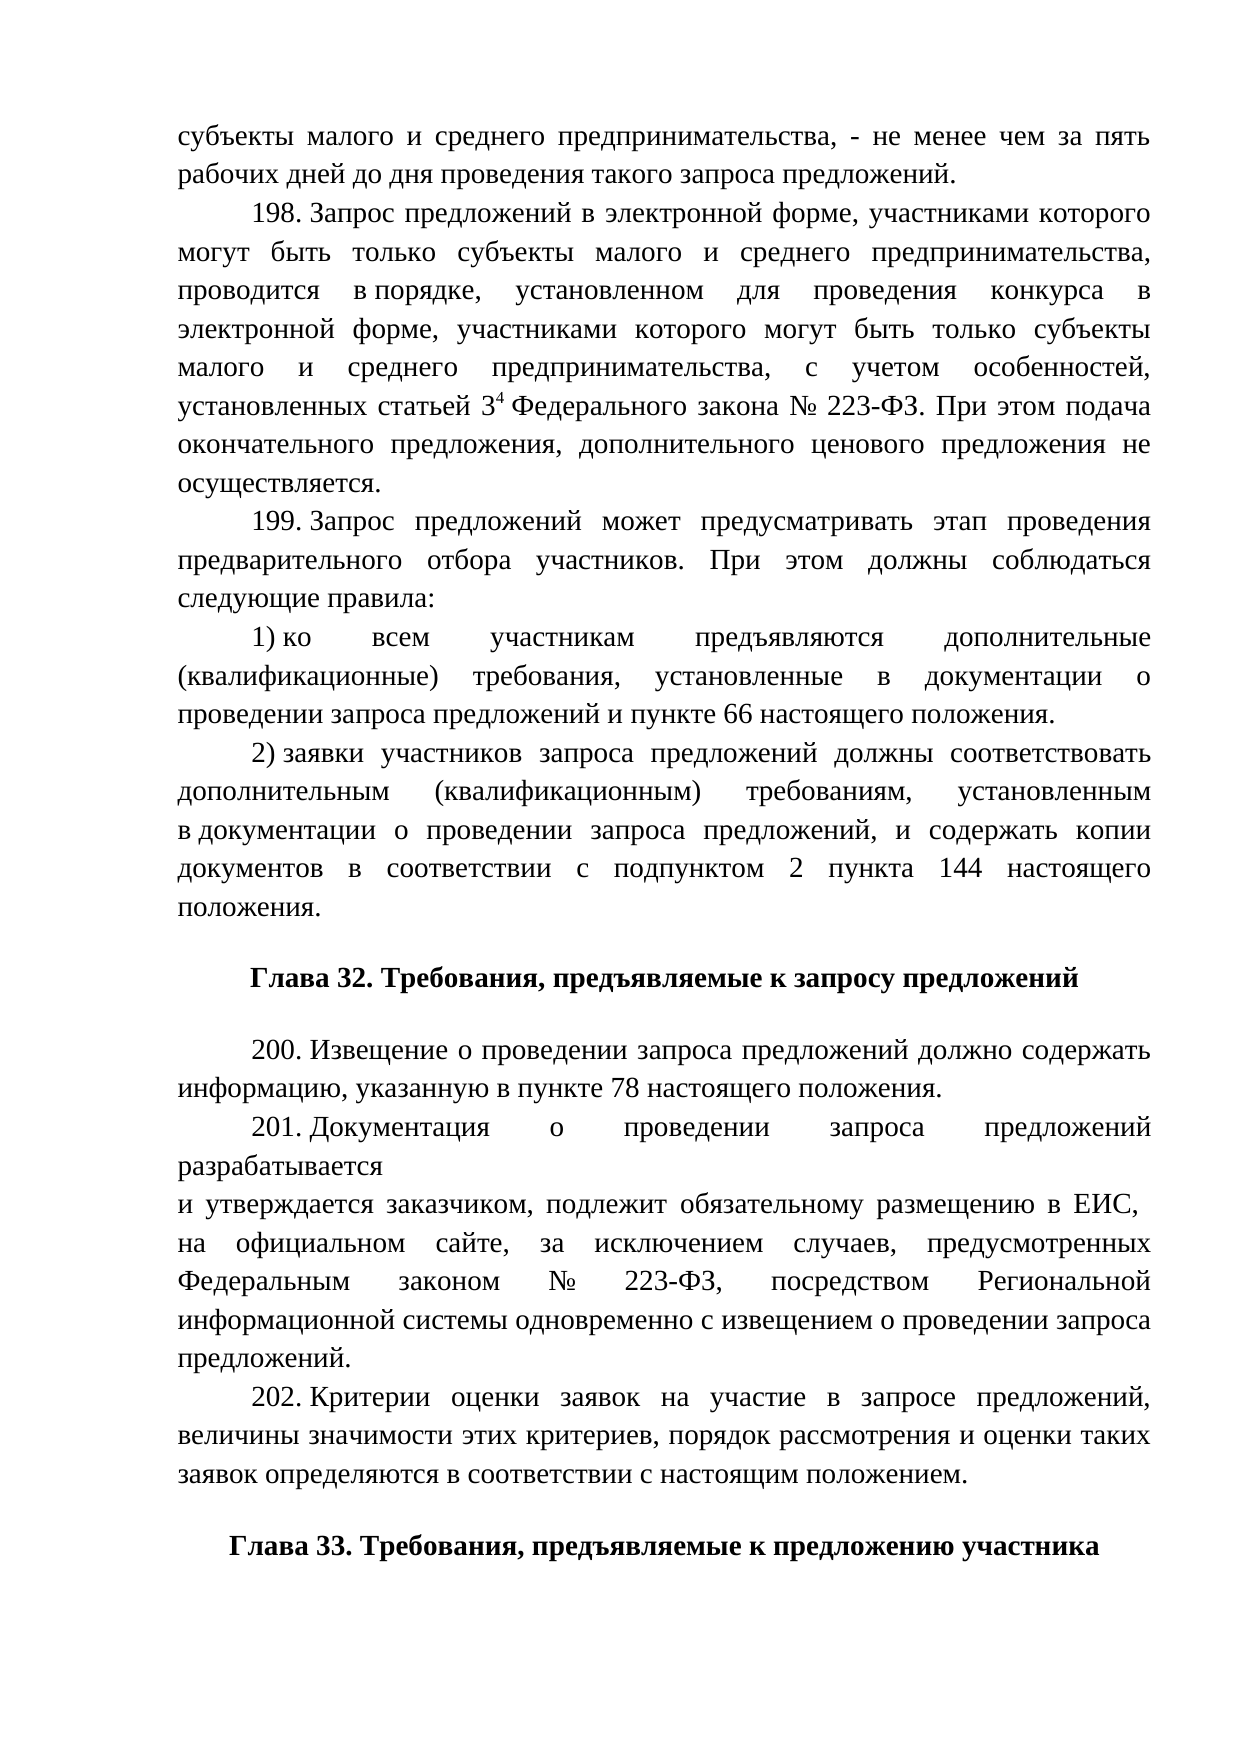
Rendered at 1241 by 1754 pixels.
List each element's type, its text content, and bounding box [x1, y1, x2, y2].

text 202. Критерии оценки заявок на участие в запросе предложений, величины значимости этих критериев, порядок рассмотрения и оценки таких заявок определяются в соответствии с настоящим положением. [177, 1379, 1152, 1489]
text 199. Запрос предложений может предусматривать этап проведения предварительного отбора участников. При этом должны соблюдаться следующие правила: [177, 503, 1152, 614]
text Глава 32. Требования, предъявляемые к запросу предложений [177, 961, 1152, 994]
text 1) ко всем участникам предъявляются дополнительные (квалификационные) требования, установленные в документации о проведении запроса предложений и пункте 66 настоящего положения. [177, 619, 1152, 730]
text 198. Запрос предложений в электронной форме, участниками которого могут быть только субъекты малого и среднего предпринимательства, проводится в порядке, установленном для проведения конкурса в электронной форме, участниками которого могут быть только субъекты малого и среднего предпринимательства, с учетом особенностей, установленных статьей 34 Федерального закона № 223-ФЗ. При этом подача окончательного предложения, дополнительного ценового предложения не осуществляется. [177, 195, 1152, 498]
text Глава 33. Требования, предъявляемые к предложению участника [177, 1528, 1152, 1561]
text 200. Извещение о проведении запроса предложений должно содержать информацию, указанную в пункте 78 настоящего положения. [177, 1032, 1152, 1104]
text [177, 118, 1152, 190]
text 201. Документация о проведении запроса предложений разрабатывается и утверждается заказчиком, подлежит обязательному размещению в ЕИС, на официальном сайте, за исключением случаев, предусмотренных Федеральным законом № 223-ФЗ, посредством Региональной информационной системы одновременно с извещением о проведении запроса предложений. [177, 1109, 1152, 1374]
text 2) заявки участников запроса предложений должны соответствовать дополнительным (квалификационным) требованиям, установленным в документации о проведении запроса предложений, и содержать копии документов в соответствии с подпунктом 2 пункта 144 настоящего положения. [177, 735, 1152, 922]
